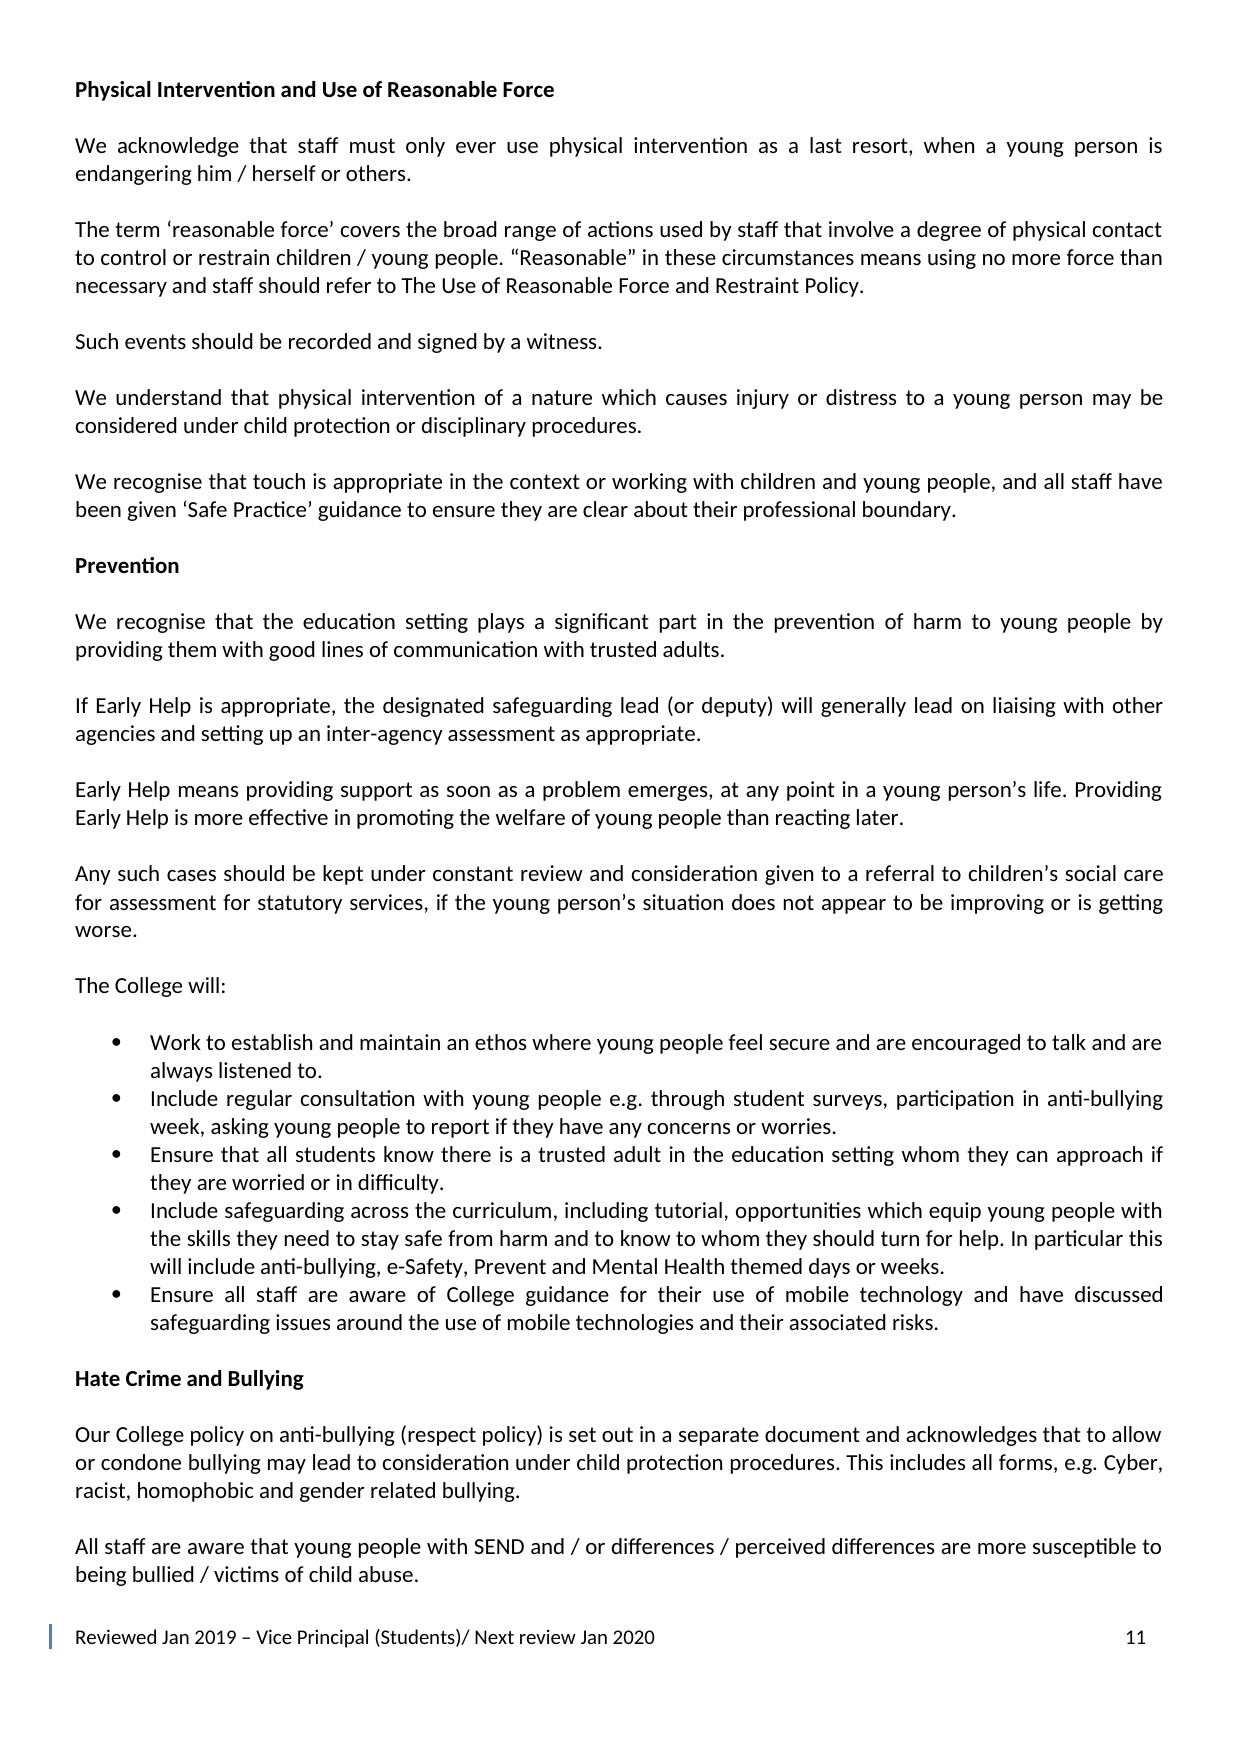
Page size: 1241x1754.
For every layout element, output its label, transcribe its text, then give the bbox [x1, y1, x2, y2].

text We acknowledge that staff must only ever use physical intervention as a last resort, when a young person is endangering him / herself or others. [75, 131, 1165, 187]
list Include regular consultation with young people e.g. through student surveys, participation in anti-bullying week, asking young people to report if they have any concerns or worries. [112, 1084, 1165, 1140]
text We recognise that the education setting plays a significant part in the prevention of harm to young people by providing them with good lines of communication with trusted adults. [75, 607, 1165, 663]
text Early Help means providing support as soon as a problem emerges, at any point in a young person’s life. Providing Early Help is more effective in promoting the welfare of young people than reacting later. [75, 776, 1165, 832]
text The term ‘reasonable force’ covers the broad range of actions used by staff that involve a degree of physical contact to control or restrain children / young people. “Reasonable” in these circumstances means using no more force than necessary and staff should refer to The Use of Reasonable Force and Restraint Policy. [75, 215, 1165, 299]
text We understand that physical intervention of a nature which causes injury or distress to a young person may be considered under child protection or disciplinary procedures. [75, 383, 1165, 439]
text Such events should be recorded and signed by a witness. [75, 327, 1165, 355]
text Prevention [75, 551, 1165, 579]
text If Early Help is appropriate, the designated safeguarding lead (or deputy) will generally lead on liaising with other agencies and setting up an inter-agency assessment as appropriate. [75, 691, 1165, 747]
list Ensure that all students know there is a trusted adult in the education setting whom they can approach if they are worried or in difficulty. [112, 1140, 1165, 1196]
text Hate Crime and Bullying [75, 1364, 1165, 1392]
text Physical Intervention and Use of Reasonable Force [75, 75, 1165, 103]
list Work to establish and maintain an ethos where young people feel secure and are encouraged to talk and are always listened to. [112, 1028, 1165, 1084]
text Our College policy on anti-bullying (respect policy) is set out in a separate document and acknowledges that to allow or condone bullying may lead to consideration under child protection procedures. This includes all forms, e.g. Cyber, racist, homophobic and gender related bullying. [75, 1420, 1165, 1504]
list Include safeguarding across the curriculum, including tutorial, opportunities which equip young people with the skills they need to stay safe from harm and to know to whom they should turn for help. In particular this will include anti-bullying, e-Safety, Prevent and Mental Health themed days or weeks. [112, 1196, 1165, 1280]
text Any such cases should be kept under constant review and consideration given to a referral to children’s social care for assessment for statutory services, if the young person’s situation does not appear to be improving or is getting worse. [75, 859, 1165, 944]
text The College will: [75, 972, 1165, 1000]
text We recognise that touch is appropriate in the context or working with children and young people, and all staff have been given ‘Safe Practice’ guidance to ensure they are clear about their professional boundary. [75, 467, 1165, 523]
text All staff are aware that young people with SEND and / or differences / perceived differences are more susceptible to being bullied / victims of child abuse. [75, 1532, 1165, 1588]
list Ensure all staff are aware of College guidance for their use of mobile technology and have discussed safeguarding issues around the use of mobile technologies and their associated risks. [112, 1280, 1165, 1336]
